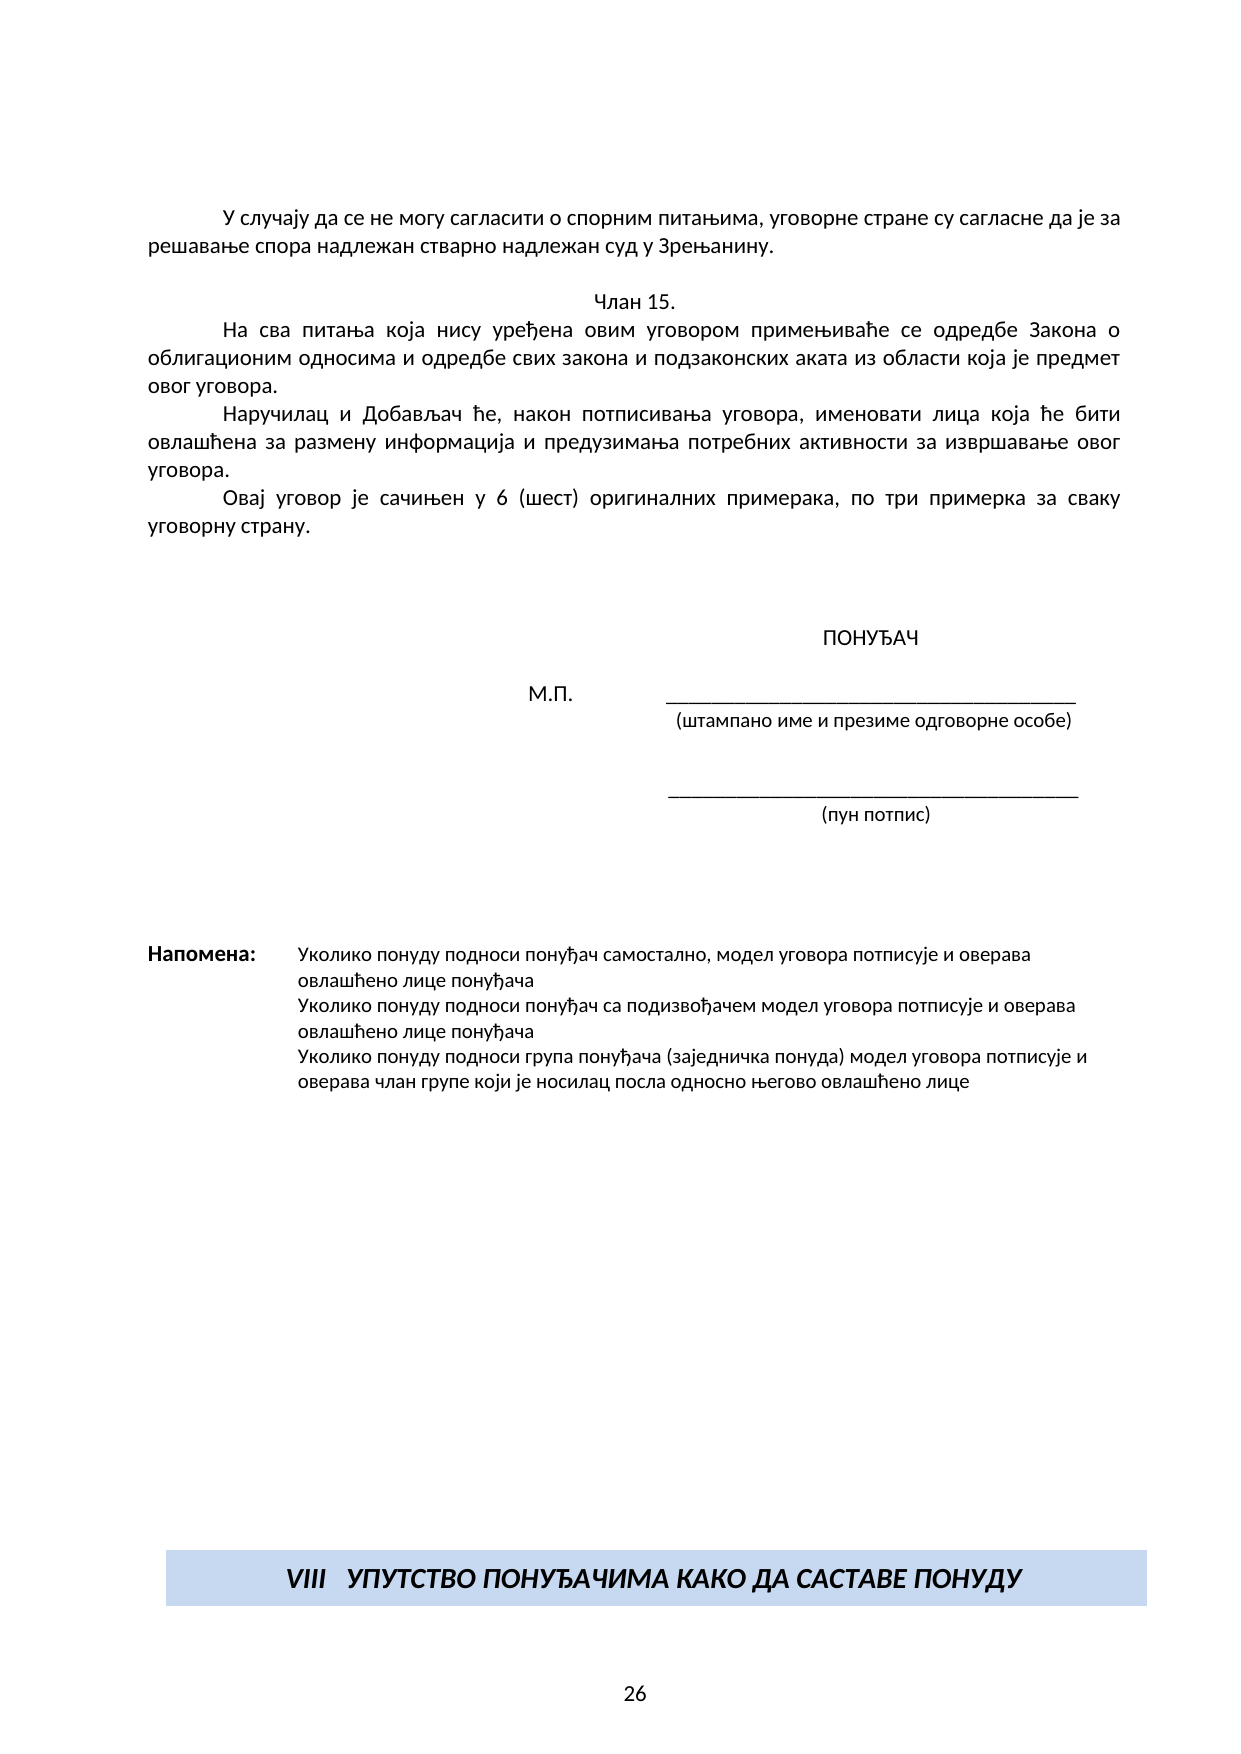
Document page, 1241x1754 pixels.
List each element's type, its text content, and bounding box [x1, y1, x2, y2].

text Напомена: Уколико понуду подноси понуђач самостално, модел уговора потписује и оверава овлашћено лице понуђача [148, 939, 1122, 992]
text Уколико понуду подноси група понуђача (заједничка понуда) модел уговора потписује и оверава члан групе који је носилац посла односно његово овлашћено лице [298, 1043, 1122, 1094]
text Наручилац и Добављач ће, након потписивања уговора, именовати лица која ће бити овлашћена за размену информација и предузимања потребних активности за извршавање овог уговора. [148, 399, 1122, 483]
text Уколико понуду подноси понуђач са подизвођачем модел уговора потписује и оверава овлашћено лице понуђача [298, 992, 1122, 1043]
text (пун потпис) [648, 802, 1122, 827]
text У случају да се не могу сагласити о спорним питањима, уговорне стране су сагласне да је за решавање спора надлежан стварно надлежан суд у Зрењанину. [148, 203, 1122, 259]
text (штампано име и презиме одговорне особе) [648, 707, 1122, 733]
text Члан 15. [148, 287, 1122, 315]
text ____________________________________ [648, 773, 1122, 802]
text ПОНУЂАЧ [748, 623, 1122, 651]
text М.П. ____________________________________ [448, 679, 1122, 707]
text На сва питања која нису уређена овим уговором примењиваће се одредбе Закона о облигационим односима и одредбе свих закона и подзаконских аката из области која је предмет овог уговора. [148, 315, 1122, 399]
text Овај уговор је сачињен у 6 (шест) оригиналних примерака, по три примерка за сваку уговорну страну. [148, 483, 1122, 539]
